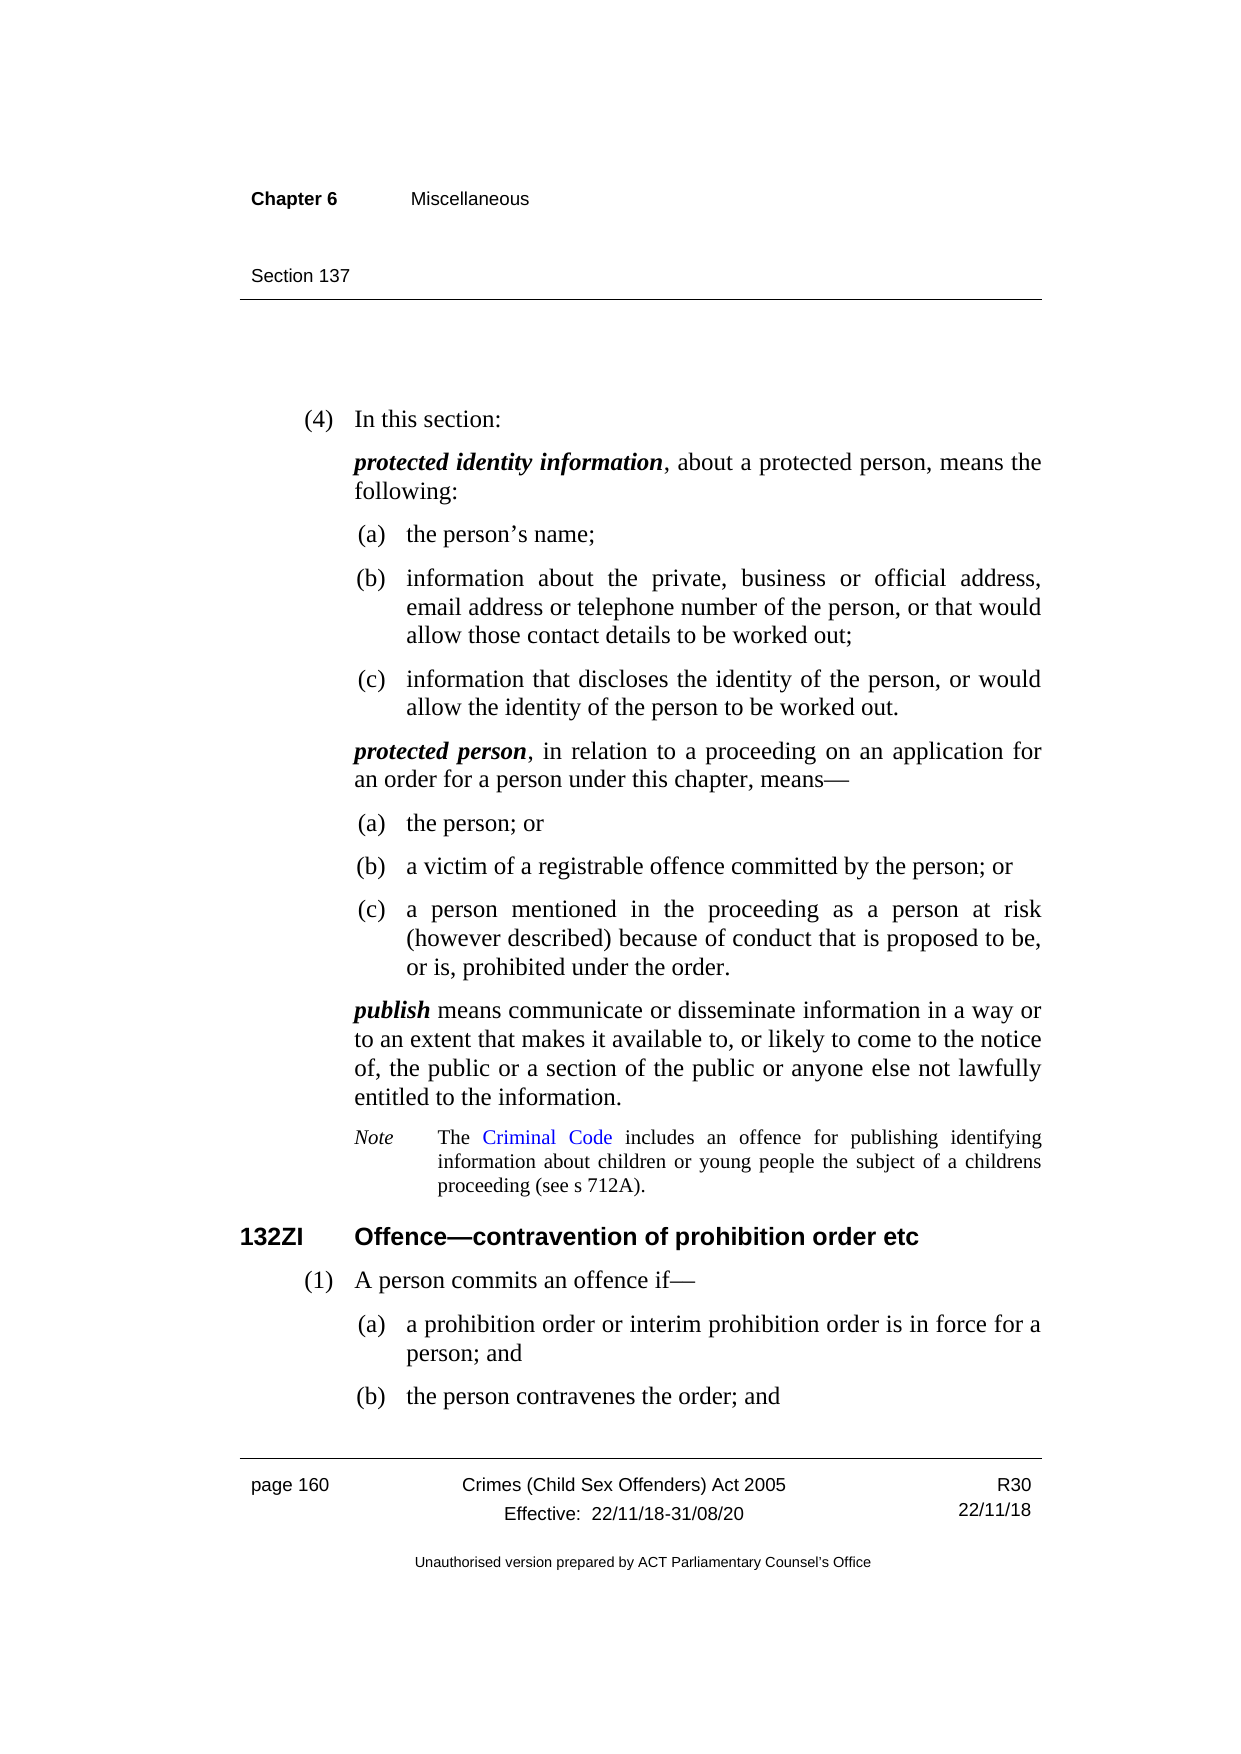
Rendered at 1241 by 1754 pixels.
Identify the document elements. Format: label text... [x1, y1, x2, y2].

text (a) the person’s name; [239, 519, 1042, 548]
text protected identity information, about a protected person, means the following: [354, 447, 1042, 505]
text (a) the person; or [239, 808, 1042, 837]
text (b) a victim of a registrable offence committed by the person; or [239, 851, 1042, 880]
text (a) a prohibition order or interim prohibition order is in force for a person; and [239, 1309, 1042, 1366]
text protected person, in relation to a proceeding on an application for an order for a person under this chapter, means— [354, 736, 1042, 793]
text Note The Criminal Code includes an offence for publishing identifying information about children or young people the subject of a childrens proceeding (see s 712A). [354, 1125, 1042, 1197]
text (c) information that discloses the identity of the person, or would allow the identity of the person to be worked out. [239, 664, 1042, 721]
text (b) information about the private, business or official address, email address or telephone number of the person, or that would allow those contact details to be worked out; [239, 563, 1042, 649]
text (b) the person contravenes the order; and [239, 1381, 1042, 1410]
text (c) a person mentioned in the proceeding as a person at risk (however described) because of conduct that is proposed to be, or is, prohibited under the order. [239, 894, 1042, 981]
text publish means communicate or disseminate information in a way or to an extent that makes it available to, or likely to come to the notice of, the public or a section of the public or anyone else not lawfully entitled to the information. [354, 995, 1042, 1110]
text 132ZI Offence—contravention of prohibition order etc [239, 1222, 1042, 1251]
text (1) A person commits an offence if–– [239, 1266, 1042, 1294]
text (4) In this section: [239, 404, 1042, 433]
